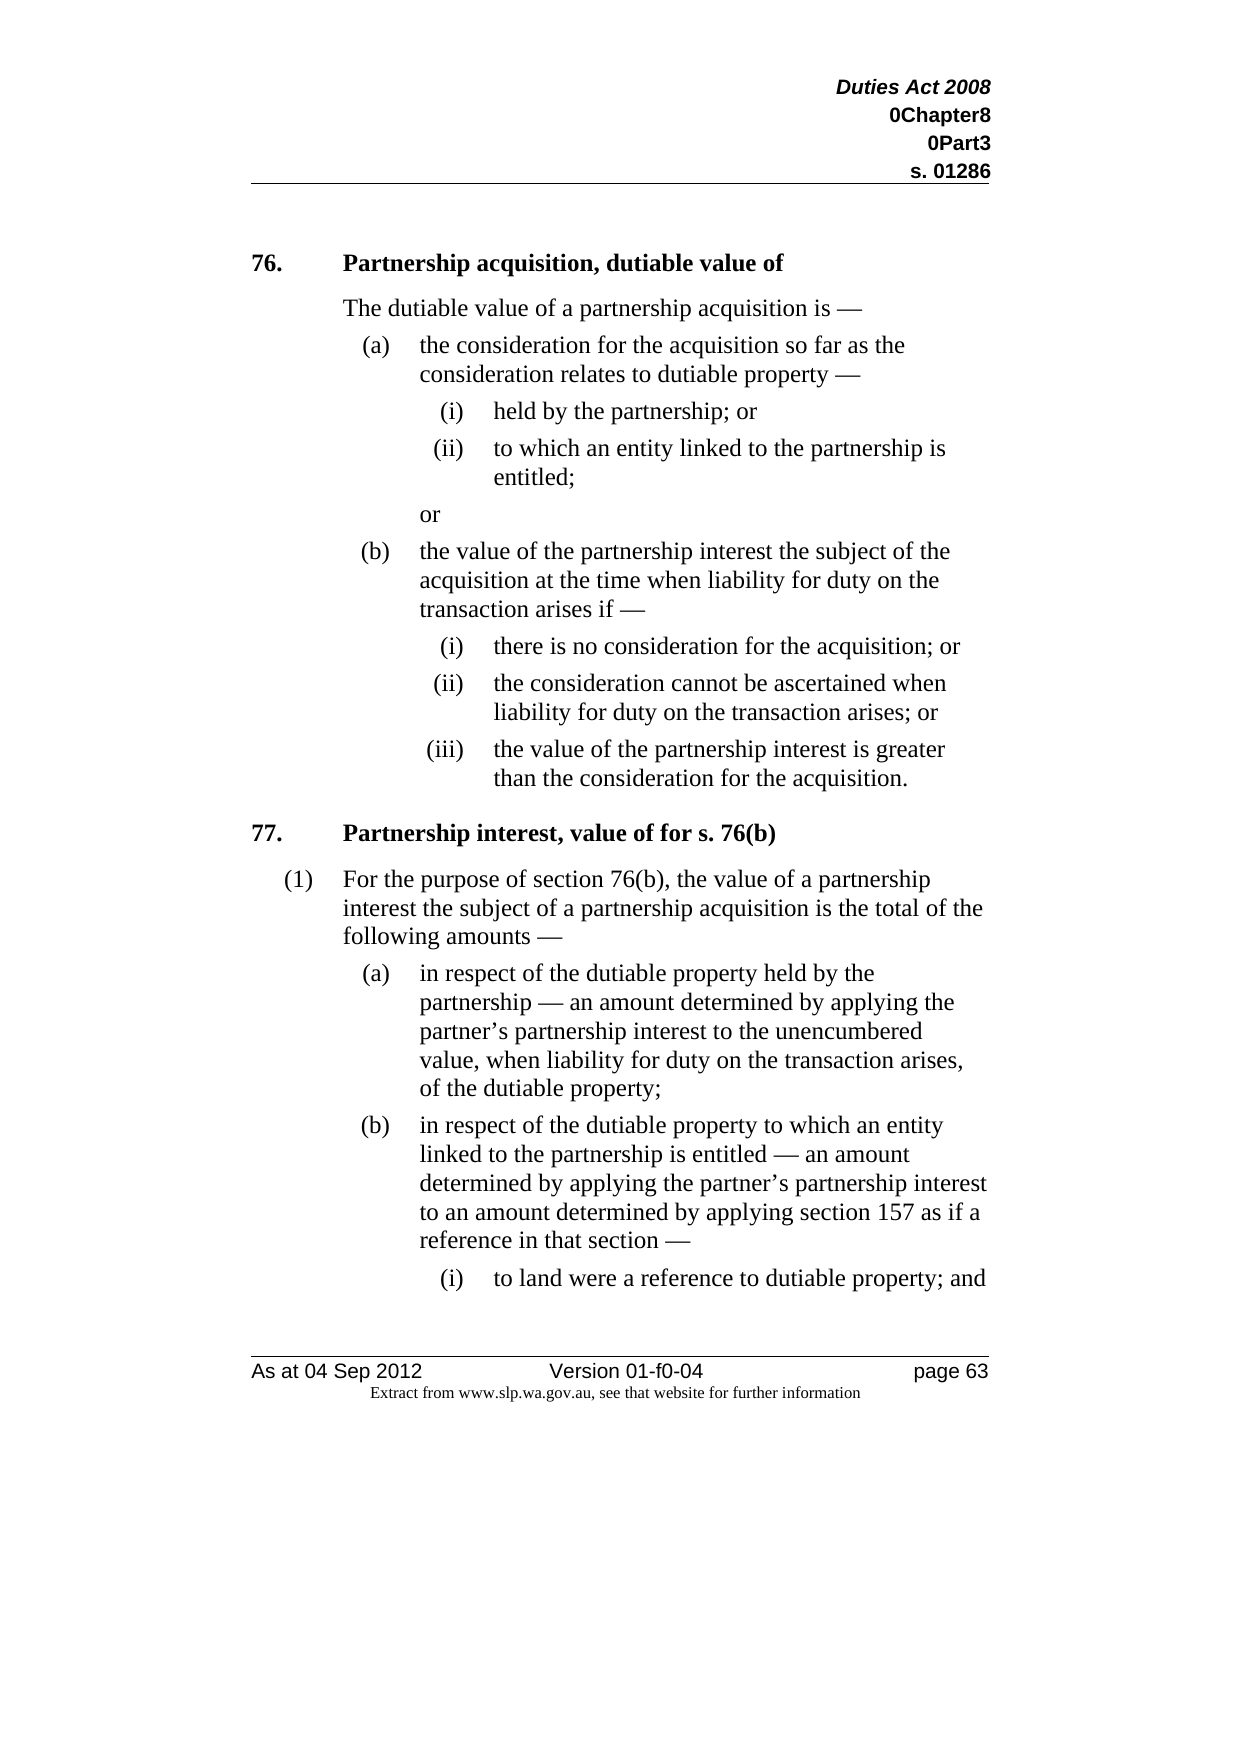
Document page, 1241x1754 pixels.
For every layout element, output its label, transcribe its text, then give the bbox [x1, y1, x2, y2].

text or [251, 499, 989, 528]
text (b) the value of the partnership interest the subject of the acquisition at the time when liability for duty on the transaction arises if — [251, 536, 989, 623]
text (i) there is no consideration for the acquisition; or [251, 631, 989, 660]
text (i) held by the partnership; or [251, 396, 989, 425]
text (ii) to which an entity linked to the partnership is entitled; [251, 433, 989, 491]
text (a) in respect of the dutiable property held by the partnership — an amount determined by applying the partner’s partnership interest to the unencumbered value, when liability for duty on the transaction arises, of the dutiable property; [251, 958, 989, 1102]
text (iii) the value of the partnership interest is greater than the consideration for the acquisition. [251, 734, 989, 791]
subtitle 77. Partnership interest, value of for s. 76(b) [251, 818, 989, 847]
text (b) in respect of the dutiable property to which an entity linked to the partnership is entitled — an amount determined by applying the partner’s partnership interest to an amount determined by applying section 157 as if a reference in that section — [251, 1111, 989, 1254]
text (1) For the purpose of section 76(b), the value of a partnership interest the subject of a partnership acquisition is the total of the following amounts — [251, 864, 989, 950]
text (ii) the consideration cannot be ascertained when liability for duty on the transaction arises; or [251, 668, 989, 726]
text (a) the consideration for the acquisition so far as the consideration relates to dutiable property — [251, 331, 989, 388]
text (i) to land were a reference to dutiable property; and [251, 1263, 989, 1291]
subtitle 76. Partnership acquisition, dutiable value of [251, 248, 989, 277]
text The dutiable value of a partnership acquisition is — [251, 293, 989, 322]
